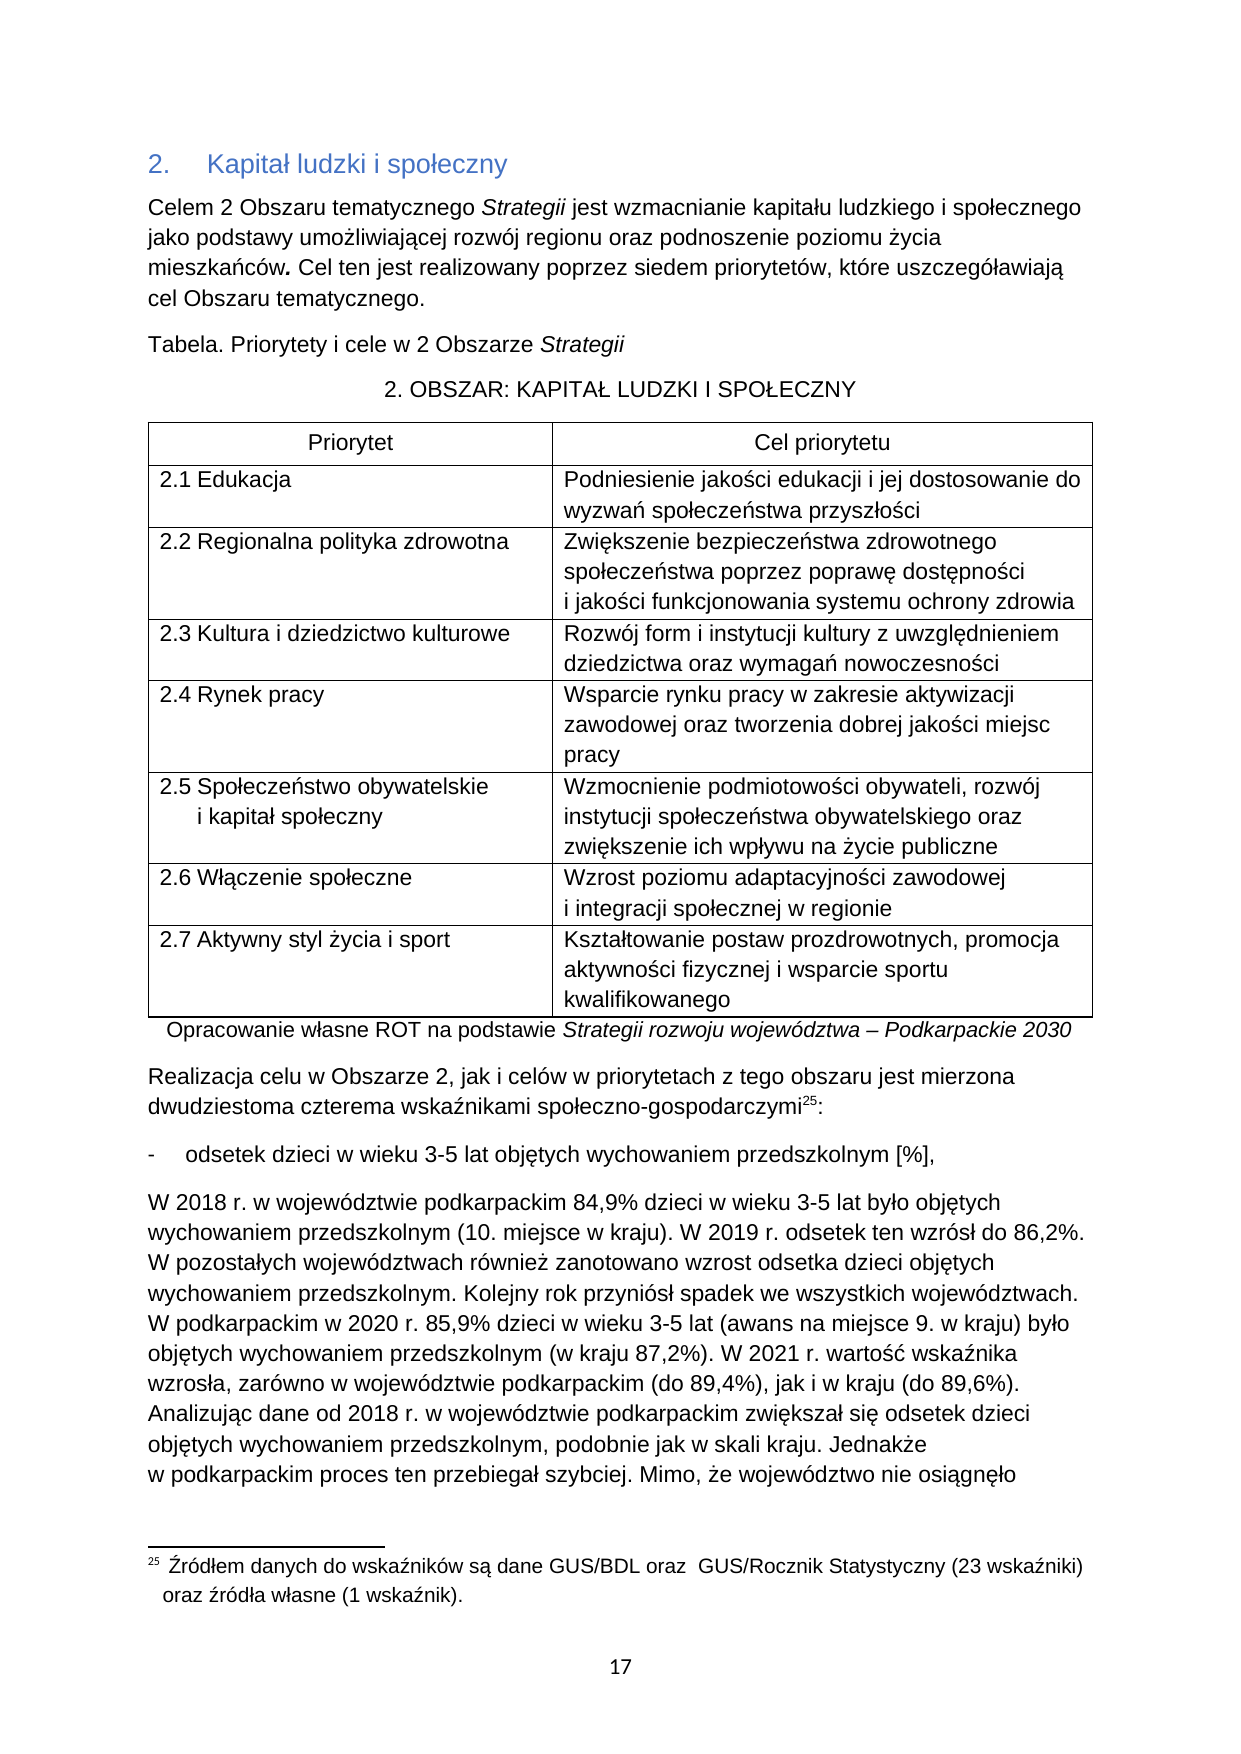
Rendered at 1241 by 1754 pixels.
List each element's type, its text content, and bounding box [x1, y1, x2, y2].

table_header Priorytet [149, 423, 552, 465]
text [148, 1189, 1093, 1487]
table_cell Edukacja [149, 466, 552, 527]
table_cell Wzrost poziomu adaptacyjności zawodowej i integracji społecznej w regionie [553, 864, 1092, 925]
table_cell Regionalna polityka zdrowotna [149, 528, 552, 618]
text Celem 2 Obszaru tematycznego Strategii jest wzmacnianie kapitału ludzkiego i społecznego jako podstawy umożliwiającej rozwój regionu oraz podnoszenie poziomu życia mieszkańców. Cel ten jest realizowany poprzez siedem priorytetów, które uszczegóławiają cel Obszaru tematycznego. [148, 194, 1093, 311]
table_header Cel priorytetu [553, 423, 1092, 465]
list Opracowanie własne ROT na podstawie Strategii rozwoju województwa – Podkarpackie 2030 [148, 1018, 1093, 1043]
text Realizacja celu w Obszarze 2, jak i celów w priorytetach z tego obszaru jest mierzona dwudziestoma czterema wskaźnikami społeczno-gospodarczymi: [148, 1063, 1093, 1119]
table_cell Rynek pracy [149, 681, 552, 772]
table_cell Społeczeństwo obywatelskie i kapitał społeczny [149, 773, 552, 863]
table_cell Rozwój form i instytucji kultury z uwzględnieniem dziedzictwa oraz wymagań nowoczesności [553, 620, 1092, 680]
table_cell Wzmocnienie podmiotowości obywateli, rozwój instytucji społeczeństwa obywatelskiego oraz zwiększenie ich wpływu na życie publiczne [553, 773, 1092, 863]
text 2. OBSZAR: KAPITAŁ LUDZKI I SPOŁECZNY [148, 376, 1093, 403]
table_cell Kultura i dziedzictwo kulturowe [149, 620, 552, 680]
list odsetek dzieci w wieku 3-5 lat objętych wychowaniem przedszkolnym [%], [148, 1140, 1093, 1168]
table_cell Wsparcie rynku pracy w zakresie aktywizacji zawodowej oraz tworzenia dobrej jakości miejsc pracy [553, 681, 1092, 772]
subtitle Kapitał ludzki i społeczny [148, 148, 1093, 179]
text Tabela. Priorytety i cele w 2 Obszarze Strategii [148, 331, 1093, 358]
table_cell Aktywny styl życia i sport [149, 926, 552, 1016]
table_cell Zwiększenie bezpieczeństwa zdrowotnego społeczeństwa poprzez poprawę dostępności i jakości funkcjonowania systemu ochrony zdrowia [553, 528, 1092, 618]
table_cell Włączenie społeczne [149, 864, 552, 925]
table_cell Podniesienie jakości edukacji i jej dostosowanie do wyzwań społeczeństwa przyszłości [553, 466, 1092, 527]
table_cell Kształtowanie postaw prozdrowotnych, promocja aktywności fizycznej i wsparcie sportu kwalifikowanego [553, 926, 1092, 1016]
